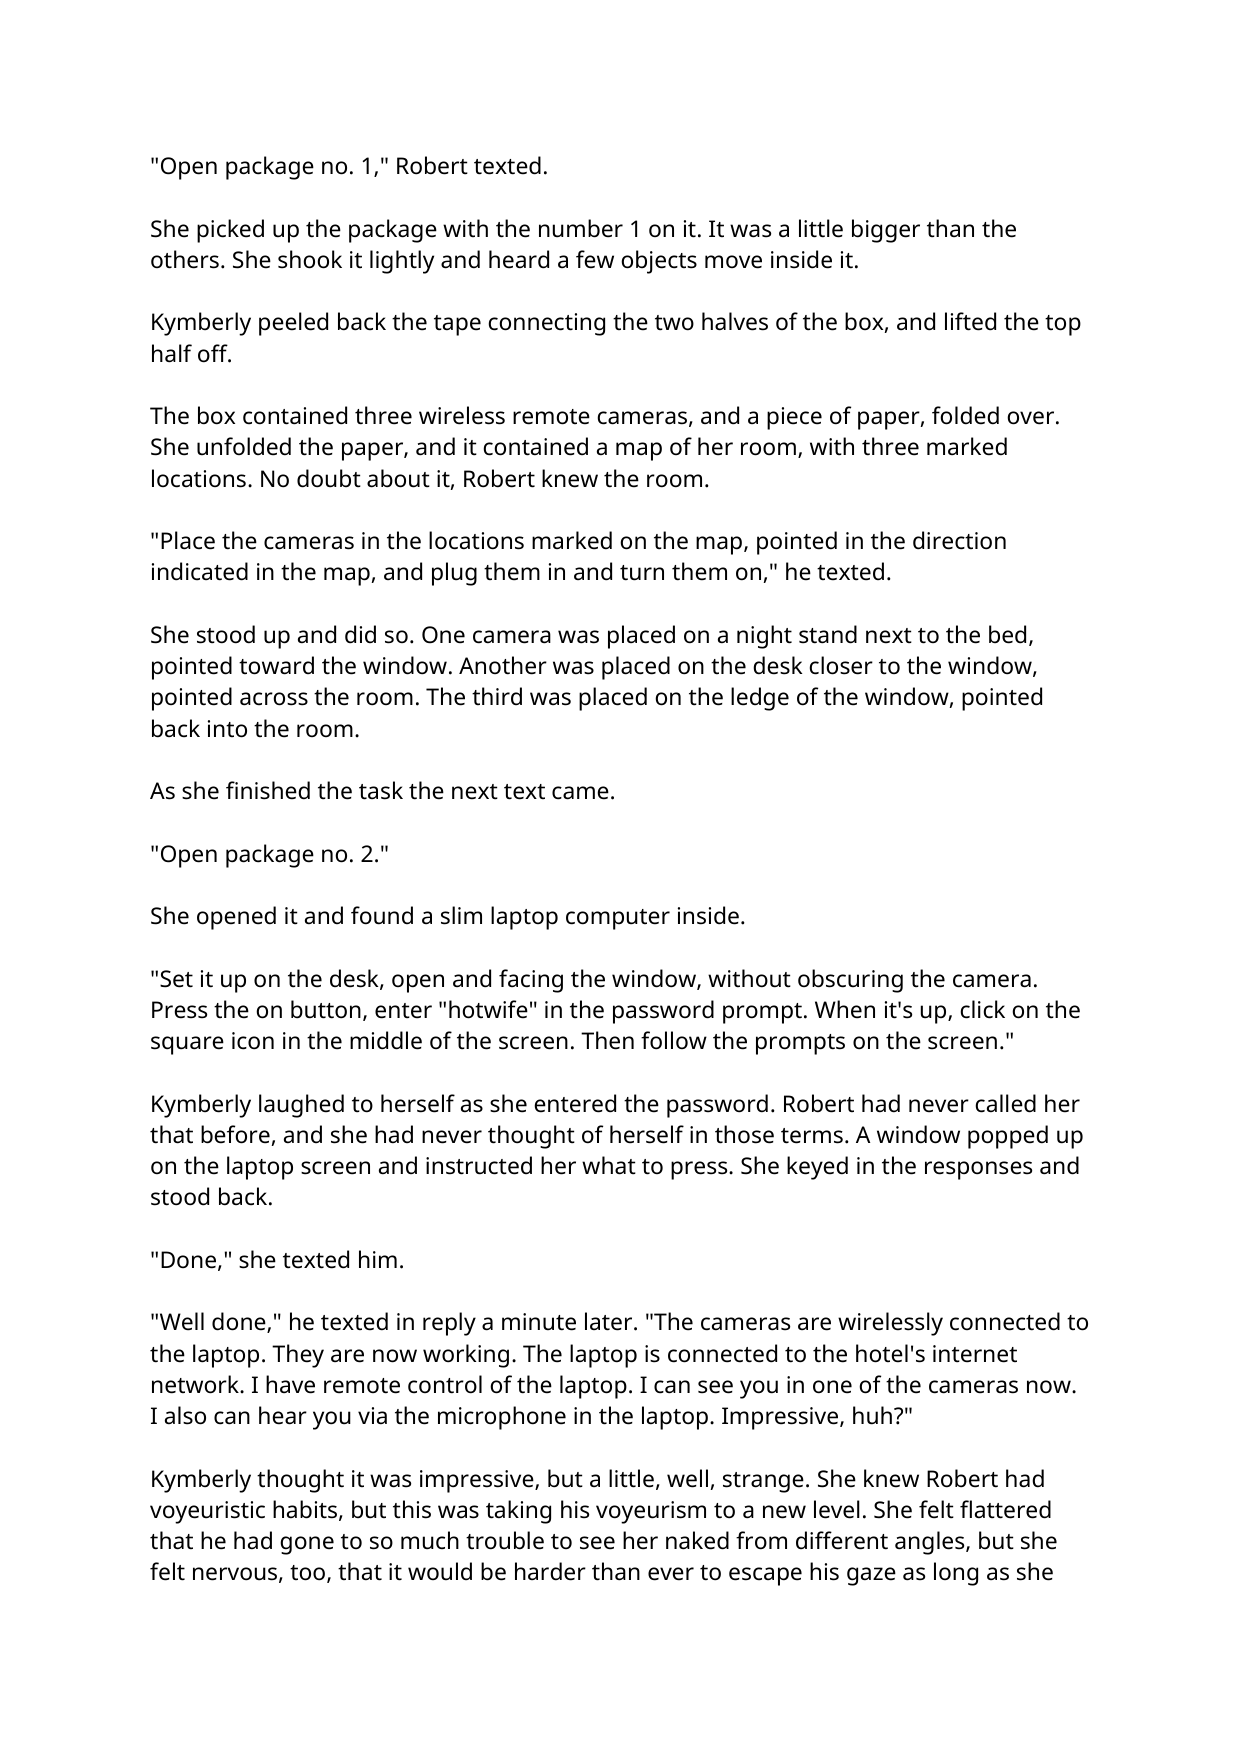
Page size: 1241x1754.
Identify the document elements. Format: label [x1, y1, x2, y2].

text [150, 150, 1090, 1587]
